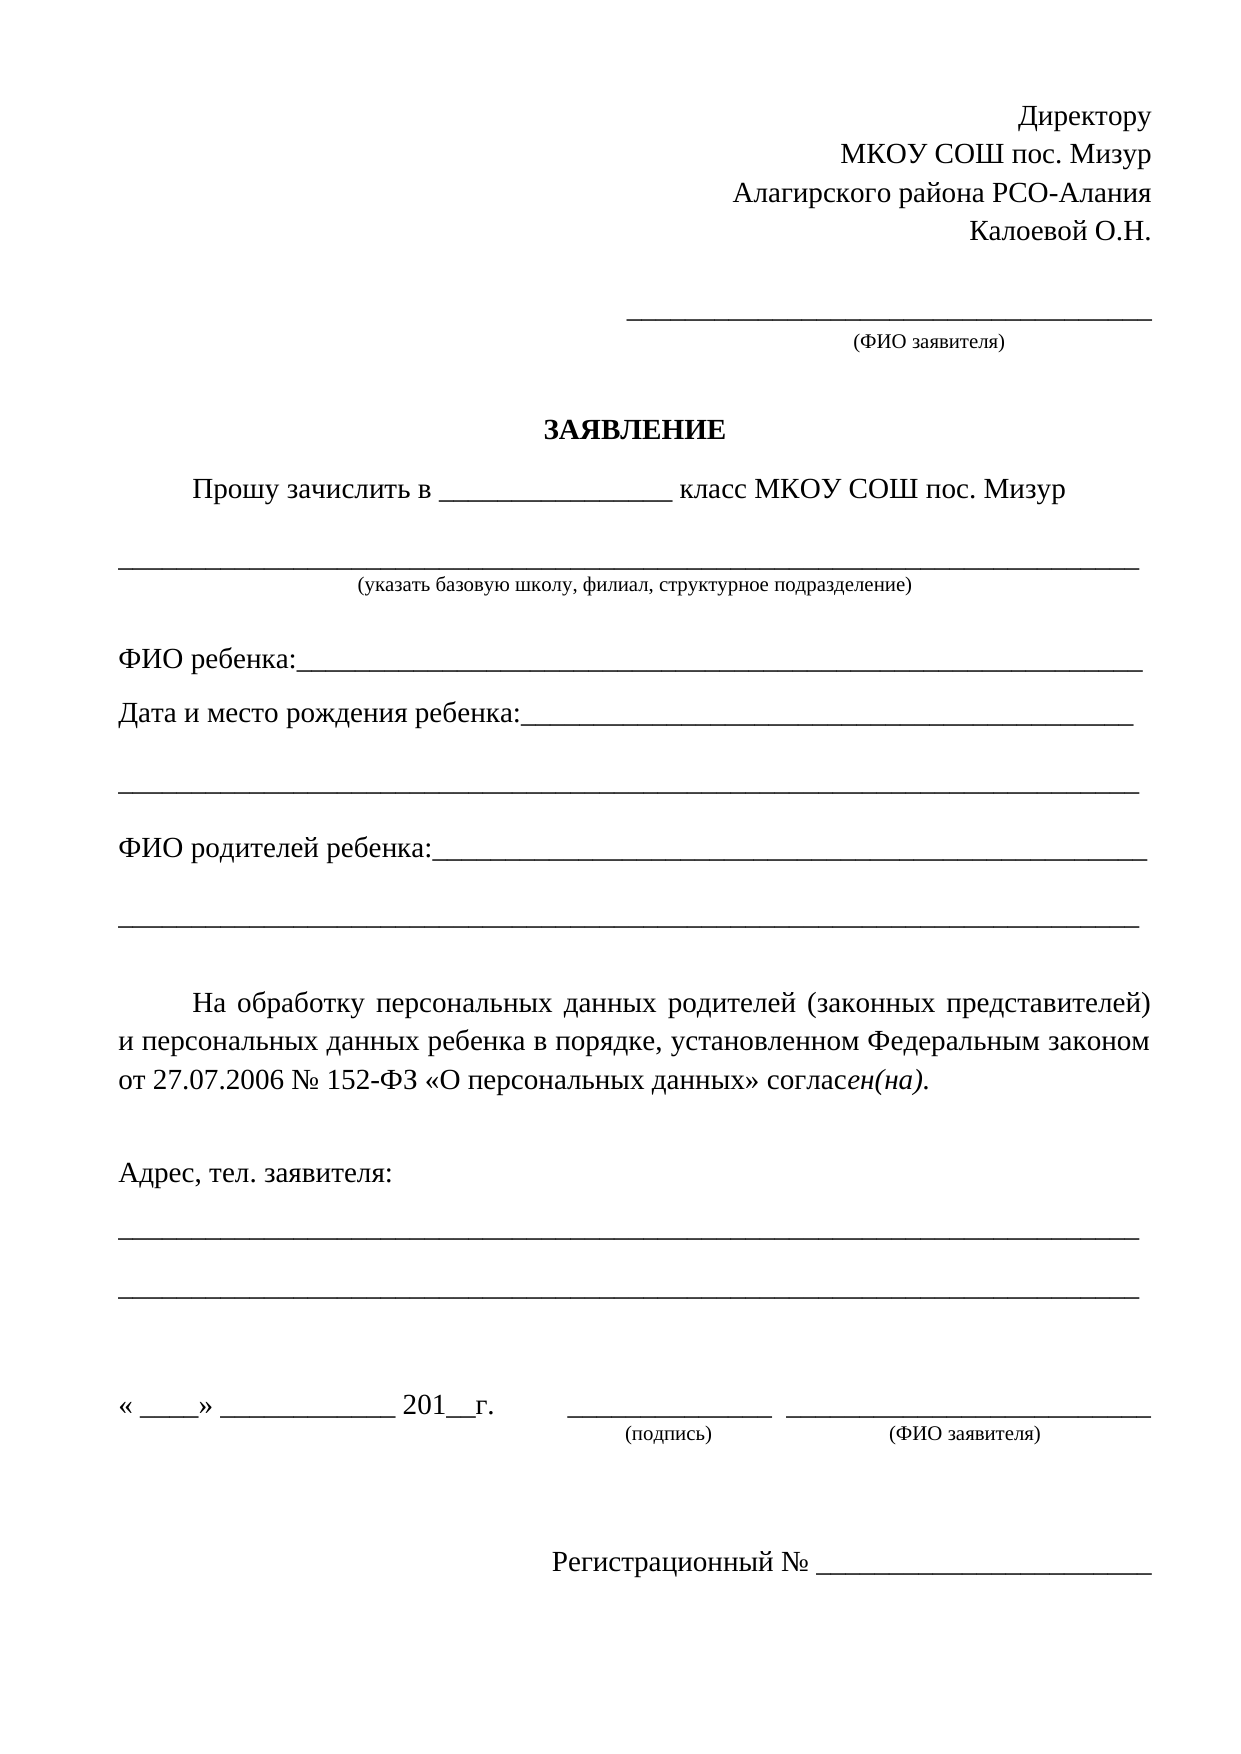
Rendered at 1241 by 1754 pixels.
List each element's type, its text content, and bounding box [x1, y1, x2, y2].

text « ____» ____________ 201__г. ______________ _________________________ [118, 1387, 1152, 1421]
text ______________________________________________________________________ [118, 1268, 1152, 1302]
text ______________________________________________________________________ [118, 539, 1152, 572]
text Прошу зачислить в ________________ класс МКОУ СОШ пос. Мизур [118, 472, 1152, 505]
text (ФИО заявителя) [118, 329, 1152, 353]
text Калоевой О.Н. [118, 213, 1152, 247]
text ____________________________________ [118, 290, 1152, 324]
text Дата и место рождения ребенка:__________________________________________ [118, 696, 1152, 729]
text На обработку персональных данных родителей (законных представителей) и персональных данных ребенка в порядке, установленном Федеральным законом от 27.07.2006 № 152-ФЗ «О персональных данных» согласен(на). [118, 985, 1152, 1095]
text ______________________________________________________________________ [118, 897, 1152, 930]
text ЗАЯВЛЕНИЕ [118, 412, 1152, 446]
text Алагирского района РСО-Алания [118, 175, 1152, 208]
text МКОУ СОШ пос. Мизур [118, 136, 1152, 170]
text ФИО ребенка:__________________________________________________________ [118, 641, 1152, 675]
text ФИО родителей ребенка:_________________________________________________ [118, 830, 1152, 863]
text Регистрационный № _______________________ [118, 1544, 1152, 1578]
text ______________________________________________________________________ [118, 1209, 1152, 1243]
text ______________________________________________________________________ [118, 763, 1152, 796]
text Директору [118, 98, 1152, 131]
text (подпись) (ФИО заявителя) [118, 1421, 1152, 1445]
text (указать базовую школу, филиал, структурное подразделение) [118, 572, 1152, 596]
text Адрес, тел. заявителя: [118, 1155, 1152, 1188]
